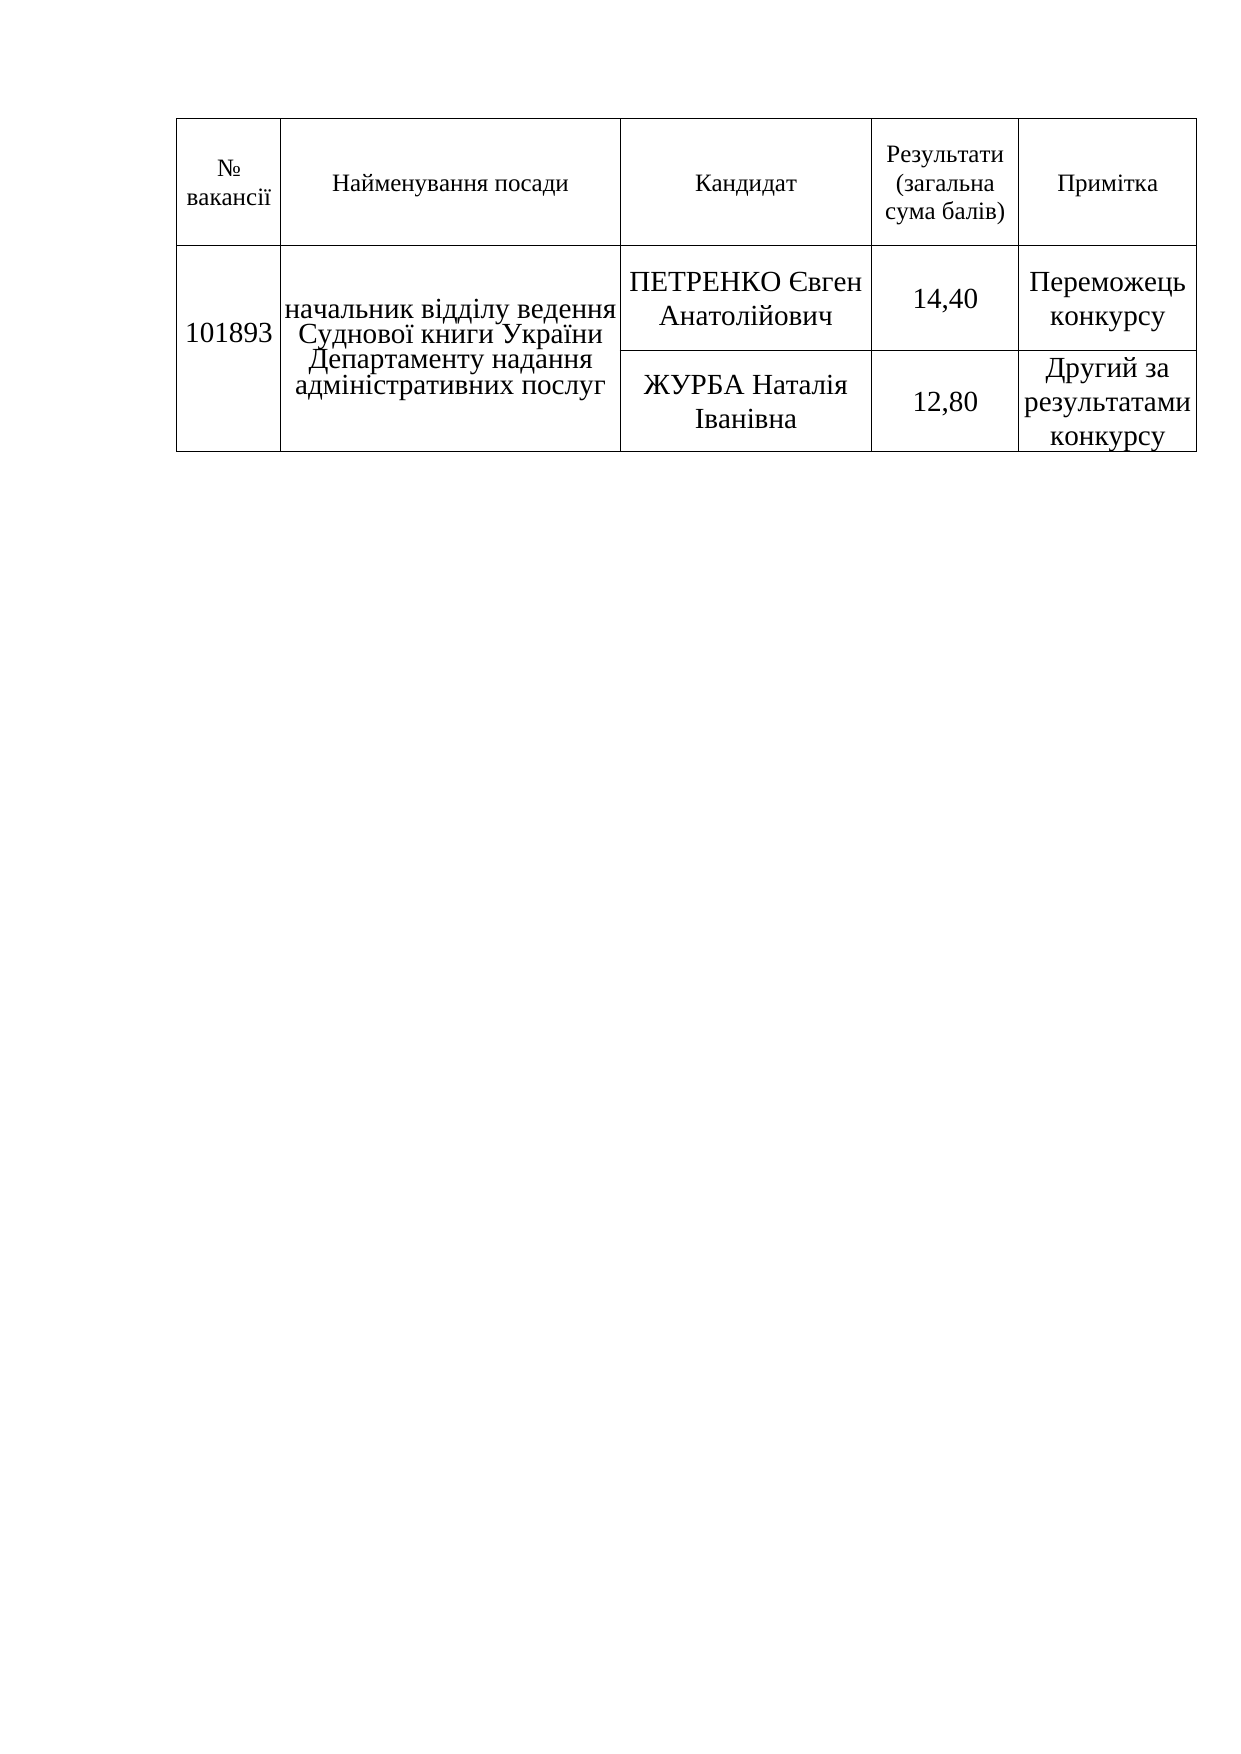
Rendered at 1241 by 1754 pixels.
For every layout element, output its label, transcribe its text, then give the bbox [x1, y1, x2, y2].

table_cell 12,80 [872, 351, 1018, 451]
table_header Примітка [1019, 119, 1196, 245]
table_header № вакансії [177, 119, 280, 245]
table_cell Переможець конкурсу [1019, 246, 1196, 349]
table_cell ПЕТРЕНКО Євген Анатолійович [621, 246, 871, 349]
table_cell Другий за результатами конкурсу [1019, 351, 1196, 451]
table_cell 101893 [177, 246, 280, 451]
table_cell начальник відділу ведення Суднової книги України Департаменту надання адміністративних послуг [281, 246, 620, 451]
table_header Найменування посади [281, 119, 620, 245]
table_cell 14,40 [872, 246, 1018, 349]
table_cell ЖУРБА Наталія Іванівна [621, 351, 871, 451]
table_header Кандидат [621, 119, 871, 245]
table_header Результати (загальна сума балів) [872, 119, 1018, 245]
